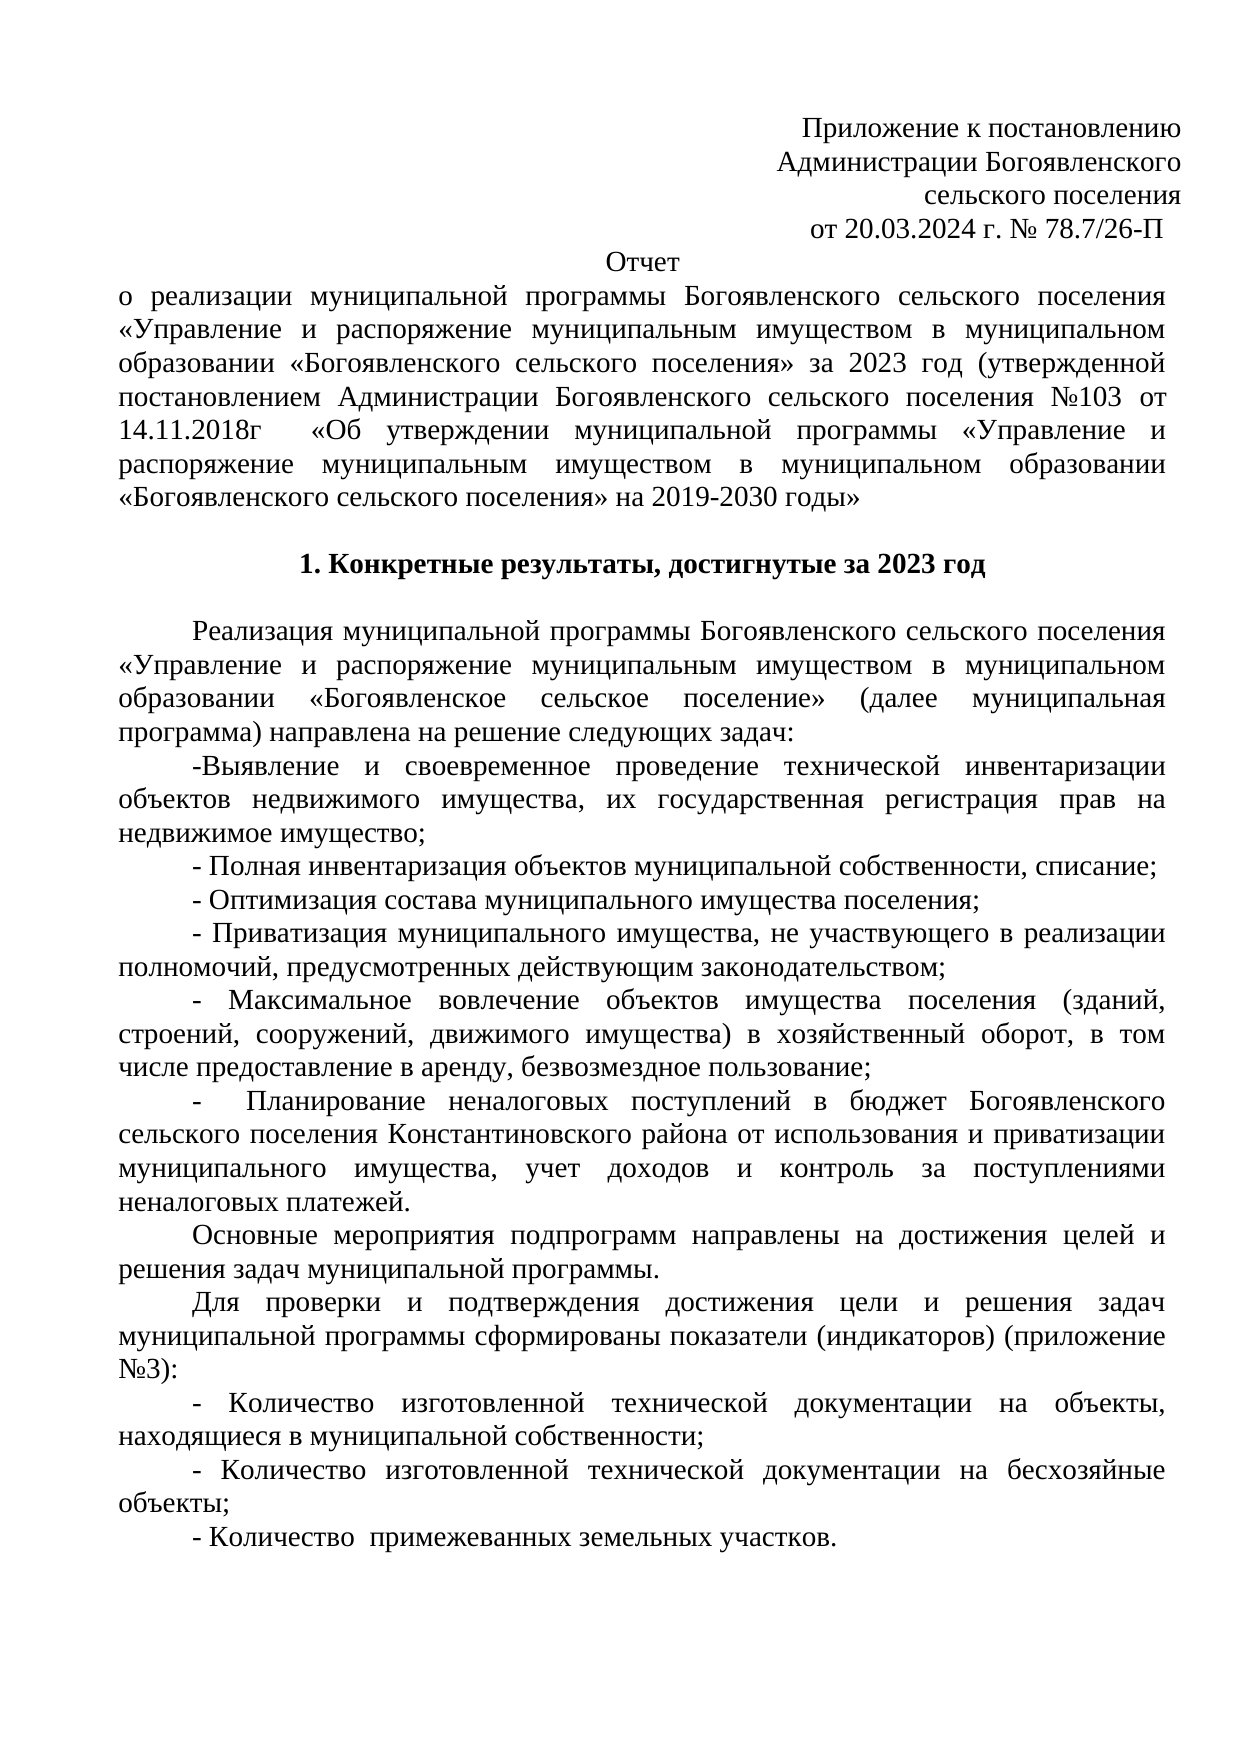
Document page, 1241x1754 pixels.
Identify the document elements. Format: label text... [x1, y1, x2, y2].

text Приложение к постановлению [635, 110, 1181, 144]
text - Количество примежеванных земельных участков. [118, 1519, 1167, 1553]
text сельского поселения [635, 177, 1181, 211]
text о реализации муниципальной программы Богоявленского сельского поселения «Управление и распоряжение муниципальным имуществом в муниципальном образовании «Богоявленского сельского поселения» за 2023 год (утвержденной постановлением Администрации Богоявленского сельского поселения №103 от 14.11.2018г «Об утверждении муниципальной программы «Управление и распоряжение муниципальным имуществом в муниципальном образовании «Богоявленского сельского поселения» на 2019-2030 годы» [118, 278, 1167, 513]
text - Планирование неналоговых поступлений в бюджет Богоявленского сельского поселения Константиновского района от использования и приватизации муниципального имущества, учет доходов и контроль за поступлениями неналоговых платежей. [118, 1083, 1167, 1217]
text Администрации Богоявленского [635, 144, 1181, 177]
text - Приватизация муниципального имущества, не участвующего в реализации полномочий, предусмотренных действующим законодательством; [118, 915, 1167, 982]
text - Максимальное вовлечение объектов имущества поселения (зданий, строений, сооружений, движимого имущества) в хозяйственный оборот, в том числе предоставление в аренду, безвозмездное пользование; [118, 982, 1167, 1083]
text от 20.03.2024 г. № 78.7/26-П [369, 211, 1181, 244]
text - Полная инвентаризация объектов муниципальной собственности, списание; [118, 848, 1167, 882]
text 1. Конкретные результаты, достигнутые за 2023 год [118, 546, 1167, 580]
text Для проверки и подтверждения достижения цели и решения задач муниципальной программы сформированы показатели (индикаторов) (приложение №3): [118, 1284, 1167, 1385]
text - Количество изготовленной технической документации на объекты, находящиеся в муниципальной собственности; [118, 1385, 1167, 1452]
text -Выявление и своевременное проведение технической инвентаризации объектов недвижимого имущества, их государственная регистрация прав на недвижимое имущество; [118, 748, 1167, 848]
text - Количество изготовленной технической документации на бесхозяйные объекты; [118, 1452, 1167, 1519]
text Основные мероприятия подпрограмм направлены на достижения целей и решения задач муниципальной программы. [118, 1217, 1167, 1284]
text Отчет [118, 244, 1167, 278]
text - Оптимизация состава муниципального имущества поселения; [118, 882, 1167, 915]
text Реализация муниципальной программы Богоявленского сельского поселения «Управление и распоряжение муниципальным имуществом в муниципальном образовании «Богоявленское сельское поселение» (далее муниципальная программа) направлена на решение следующих задач: [118, 613, 1167, 748]
